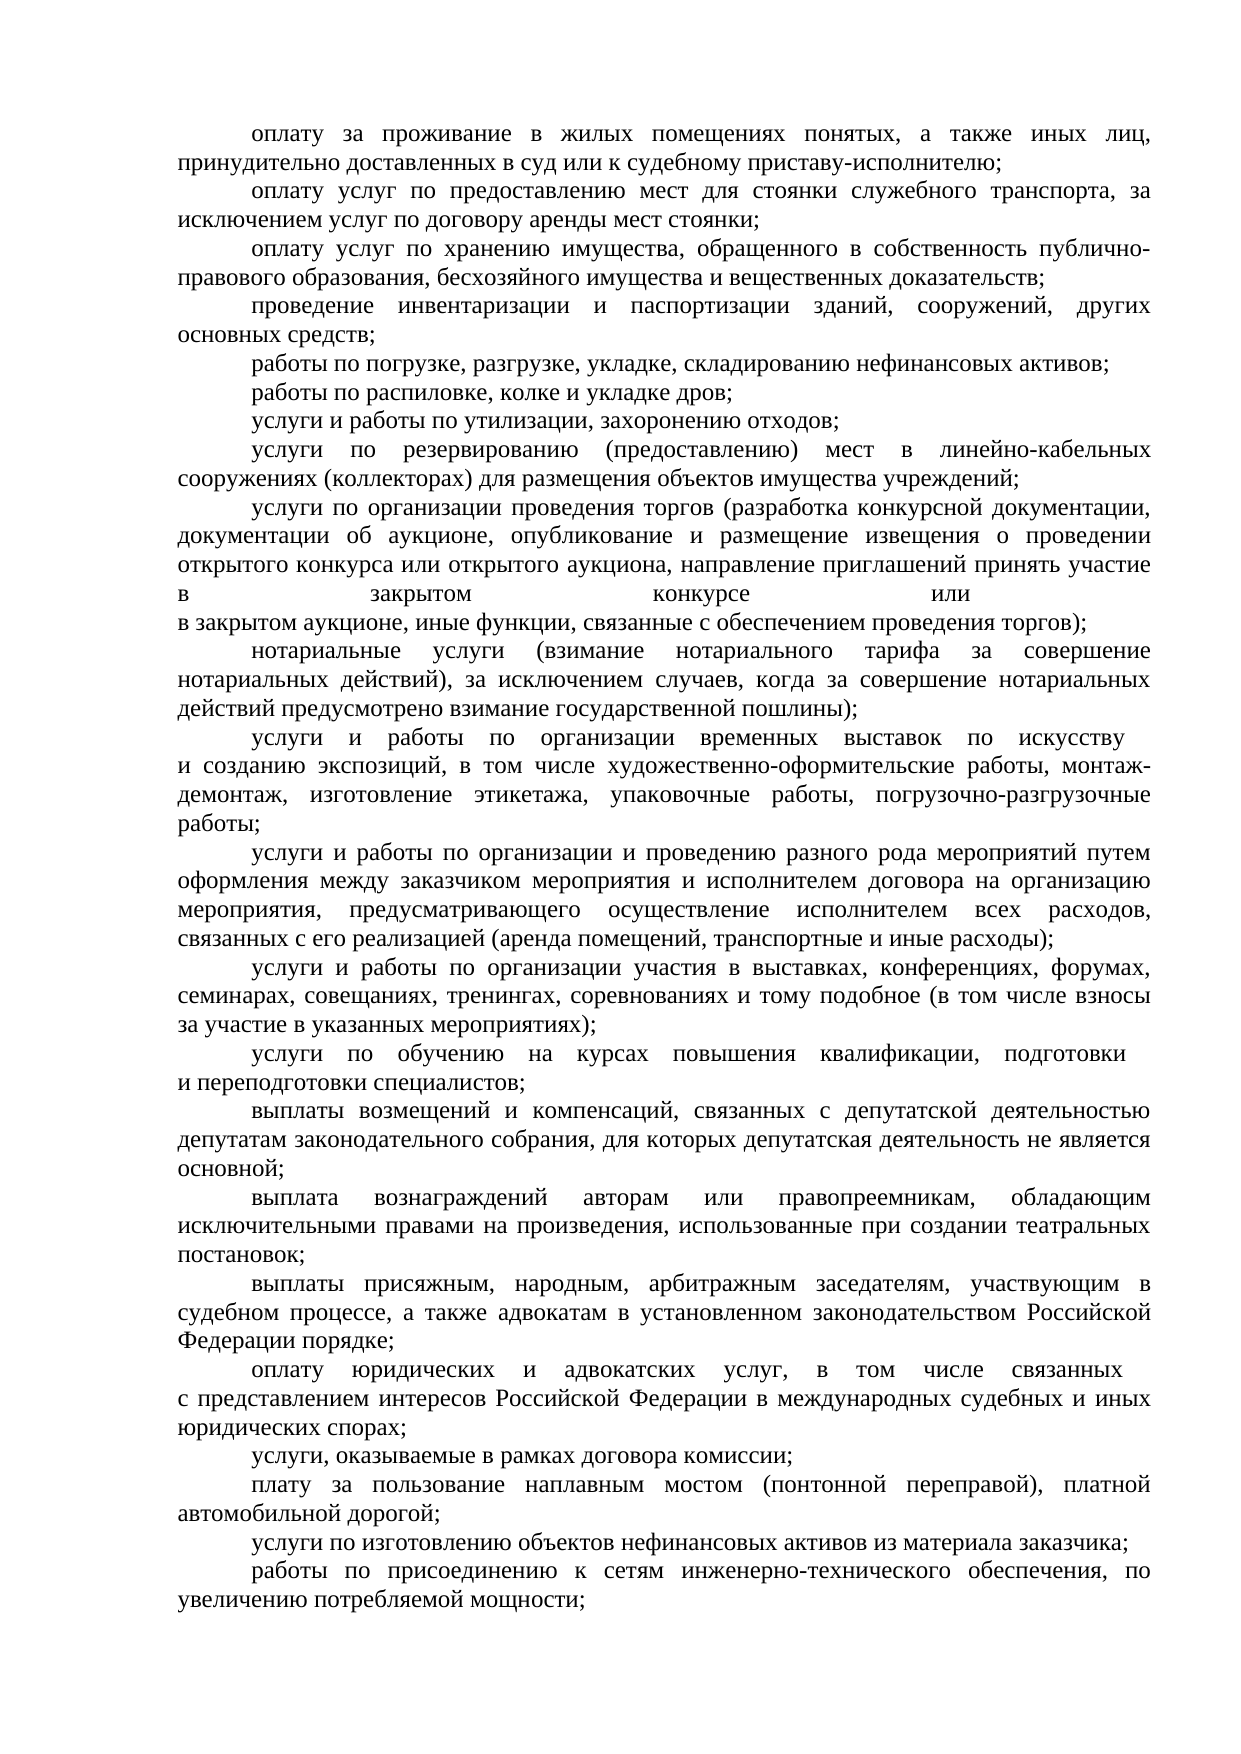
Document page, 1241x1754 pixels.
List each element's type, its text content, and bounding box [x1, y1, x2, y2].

text услуги по обучению на курсах повышения квалификации, подготовки и переподготовки специалистов; [177, 1038, 1152, 1096]
text выплаты присяжным, народным, арбитражным заседателям, участвующим в судебном процессе, а также адвокатам в установленном законодательством Российской Федерации порядке; [177, 1268, 1152, 1354]
text плату за пользование наплавным мостом (понтонной переправой), платной автомобильной дорогой; [177, 1469, 1152, 1527]
text услуги, оказываемые в рамках договора комиссии; [177, 1441, 1152, 1469]
text услуги по резервированию (предоставлению) мест в линейно-кабельных сооружениях (коллекторах) для размещения объектов имущества учреждений; [177, 434, 1152, 492]
text оплату за проживание в жилых помещениях понятых, а также иных лиц, принудительно доставленных в суд или к судебному приставу-исполнителю; [177, 118, 1152, 176]
text услуги и работы по утилизации, захоронению отходов; [177, 406, 1152, 434]
text услуги и работы по организации и проведению разного рода мероприятий путем оформления между заказчиком мероприятия и исполнителем договора на организацию мероприятия, предусматривающего осуществление исполнителем всех расходов, связанных с его реализацией (аренда помещений, транспортные и иные расходы); [177, 837, 1152, 952]
text работы по погрузке, разгрузке, укладке, складированию нефинансовых активов; [177, 348, 1152, 377]
text оплату услуг по предоставлению мест для стоянки служебного транспорта, за исключением услуг по договору аренды мест стоянки; [177, 176, 1152, 233]
text нотариальные услуги (взимание нотариального тарифа за совершение нотариальных действий), за исключением случаев, когда за совершение нотариальных действий предусмотрено взимание государственной пошлины); [177, 636, 1152, 722]
text выплаты возмещений и компенсаций, связанных с депутатской деятельностью депутатам законодательного собрания, для которых депутатская деятельность не является основной; [177, 1096, 1152, 1182]
text оплату юридических и адвокатских услуг, в том числе связанных с представлением интересов Российской Федерации в международных судебных и иных юридических спорах; [177, 1354, 1152, 1441]
text оплату услуг по хранению имущества, обращенного в собственность публично-правового образования, бесхозяйного имущества и вещественных доказательств; [177, 233, 1152, 291]
text услуги и работы по организации участия в выставках, конференциях, форумах, семинарах, совещаниях, тренингах, соревнованиях и тому подобное (в том числе взносы за участие в указанных мероприятиях); [177, 952, 1152, 1038]
text услуги по изготовлению объектов нефинансовых активов из материала заказчика; [177, 1527, 1152, 1556]
text услуги по организации проведения торгов (разработка конкурсной документации, документации об аукционе, опубликование и размещение извещения о проведении открытого конкурса или открытого аукциона, направление приглашений принять участие в закрытом конкурсе или в закрытом аукционе, иные функции, связанные с обеспечением проведения торгов); [177, 492, 1152, 636]
text выплата вознаграждений авторам или правопреемникам, обладающим исключительными правами на произведения, использованные при создании театральных постановок; [177, 1182, 1152, 1268]
text проведение инвентаризации и паспортизации зданий, сооружений, других основных средств; [177, 291, 1152, 348]
text услуги и работы по организации временных выставок по искусству и созданию экспозиций, в том числе художественно-оформительские работы, монтаж-демонтаж, изготовление этикетажа, упаковочные работы, погрузочно-разгрузочные работы; [177, 722, 1152, 837]
text работы по распиловке, колке и укладке дров; [177, 377, 1152, 406]
text работы по присоединению к сетям инженерно-технического обеспечения, по увеличению потребляемой мощности; [177, 1556, 1152, 1613]
